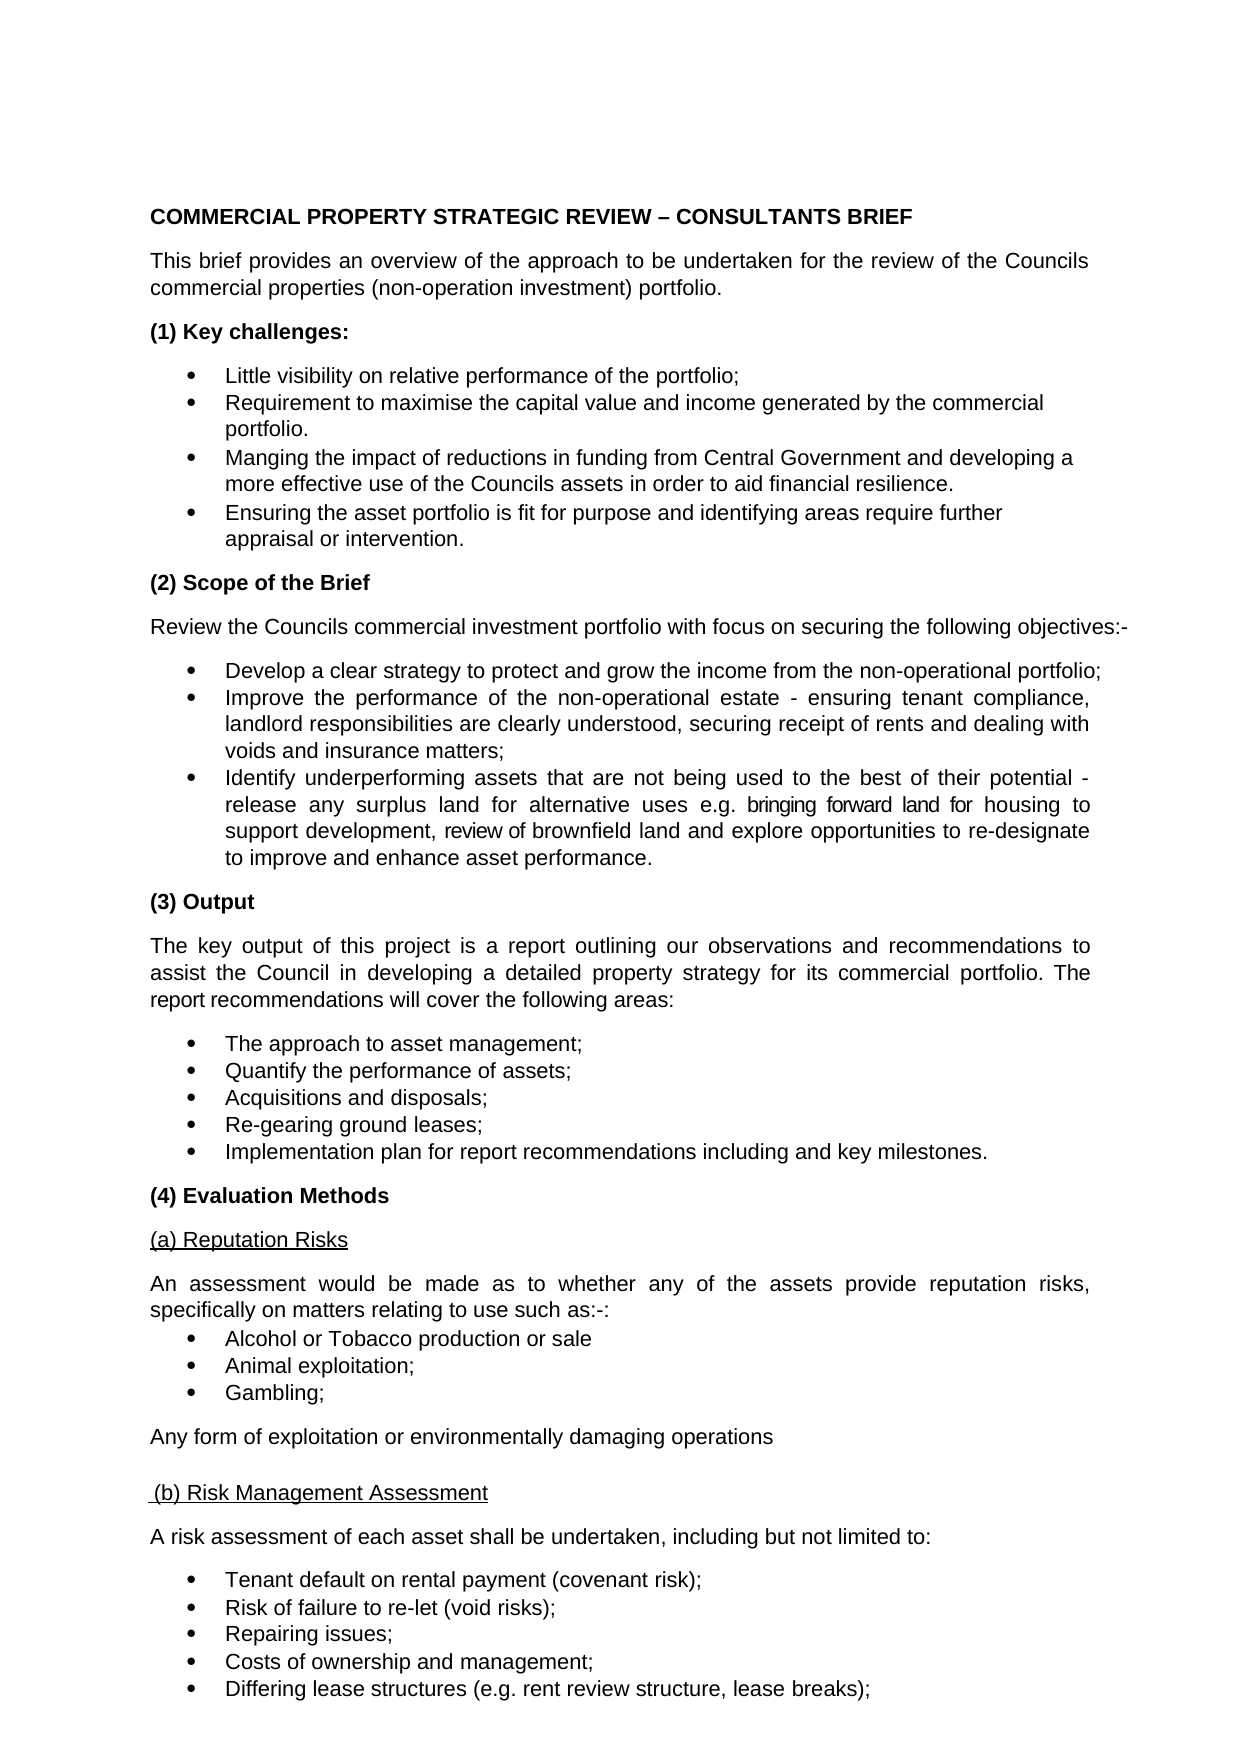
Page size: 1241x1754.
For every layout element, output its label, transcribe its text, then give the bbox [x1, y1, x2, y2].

list Reputation Risks [150, 1226, 1240, 1252]
list Quantify the performance of assets; [187, 1058, 1240, 1083]
list Little visibility on relative performance of the portfolio; [187, 363, 1240, 388]
list Implementation plan for report recommendations including and key milestones. [187, 1139, 1240, 1164]
list Gambling; [187, 1380, 1240, 1405]
list Differing lease structures (e.g. rent review structure, lease breaks); [187, 1675, 1240, 1701]
list Costs of ownership and management; [187, 1648, 1240, 1674]
list Re-gearing ground leases; [187, 1112, 1240, 1137]
list Improve the performance of the non-operational estate - ensuring tenant compliance, landlord responsibilities are clearly understood, securing receipt of rents and dealing with voids and insurance matters; [187, 684, 1091, 763]
text The key output of this project is a report outlining our observations and recommendations to assist the Council in developing a detailed property strategy for its commercial portfolio. The report recommendations will cover the following areas: [150, 933, 1091, 1012]
subtitle Evaluation Methods [150, 1183, 1240, 1208]
subtitle Output [150, 889, 1240, 914]
list Identify underperforming assets that are not being used to the best of their potential - release any surplus land for alternative uses e.g. bringing forward land for housing to support development, review of brownfield land and explore opportunities to re-designate to improve and enhance asset performance. [187, 765, 1091, 870]
text A risk assessment of each asset shall be undertaken, including but not limited to: [150, 1524, 946, 1549]
text Any form of exploitation or environmentally damaging operations [150, 1424, 1091, 1449]
list Risk of failure to re-let (void risks); [187, 1594, 1240, 1619]
list Ensuring the asset portfolio is fit for purpose and identifying areas require further appraisal or intervention. [187, 499, 1090, 551]
list Animal exploitation; [187, 1353, 1240, 1378]
text (b) Risk Management Assessment [148, 1480, 855, 1505]
text Review the Councils commercial investment portfolio with focus on securing the following objectives:- [150, 614, 1240, 639]
list Requirement to maximise the capital value and income generated by the commercial portfolio. [187, 390, 1090, 441]
list The approach to asset management; [187, 1031, 1240, 1056]
list Acquisitions and disposals; [187, 1085, 1240, 1110]
subtitle Key challenges: [150, 319, 1240, 344]
list Tenant default on rental payment (covenant risk); [187, 1567, 1240, 1592]
text This brief provides an overview of the approach to be undertaken for the review of the Councils commercial properties (non-operation investment) portfolio. [150, 248, 1091, 300]
list Manging the impact of reductions in funding from Central Government and developing a more effective use of the Councils assets in order to aid financial resilience. [187, 445, 1090, 496]
text An assessment would be made as to whether any of the assets provide reputation risks, specifically on matters relating to use such as:-: [150, 1270, 1091, 1322]
list Alcohol or Tobacco production or sale [187, 1326, 1240, 1351]
list Develop a clear strategy to protect and grow the income from the non-operational portfolio; [187, 657, 1240, 683]
subtitle Scope of the Brief [150, 570, 1240, 595]
list Repairing issues; [187, 1621, 1240, 1647]
subtitle COMMERCIAL PROPERTY STRATEGIC REVIEW – CONSULTANTS BRIEF [150, 204, 1240, 229]
